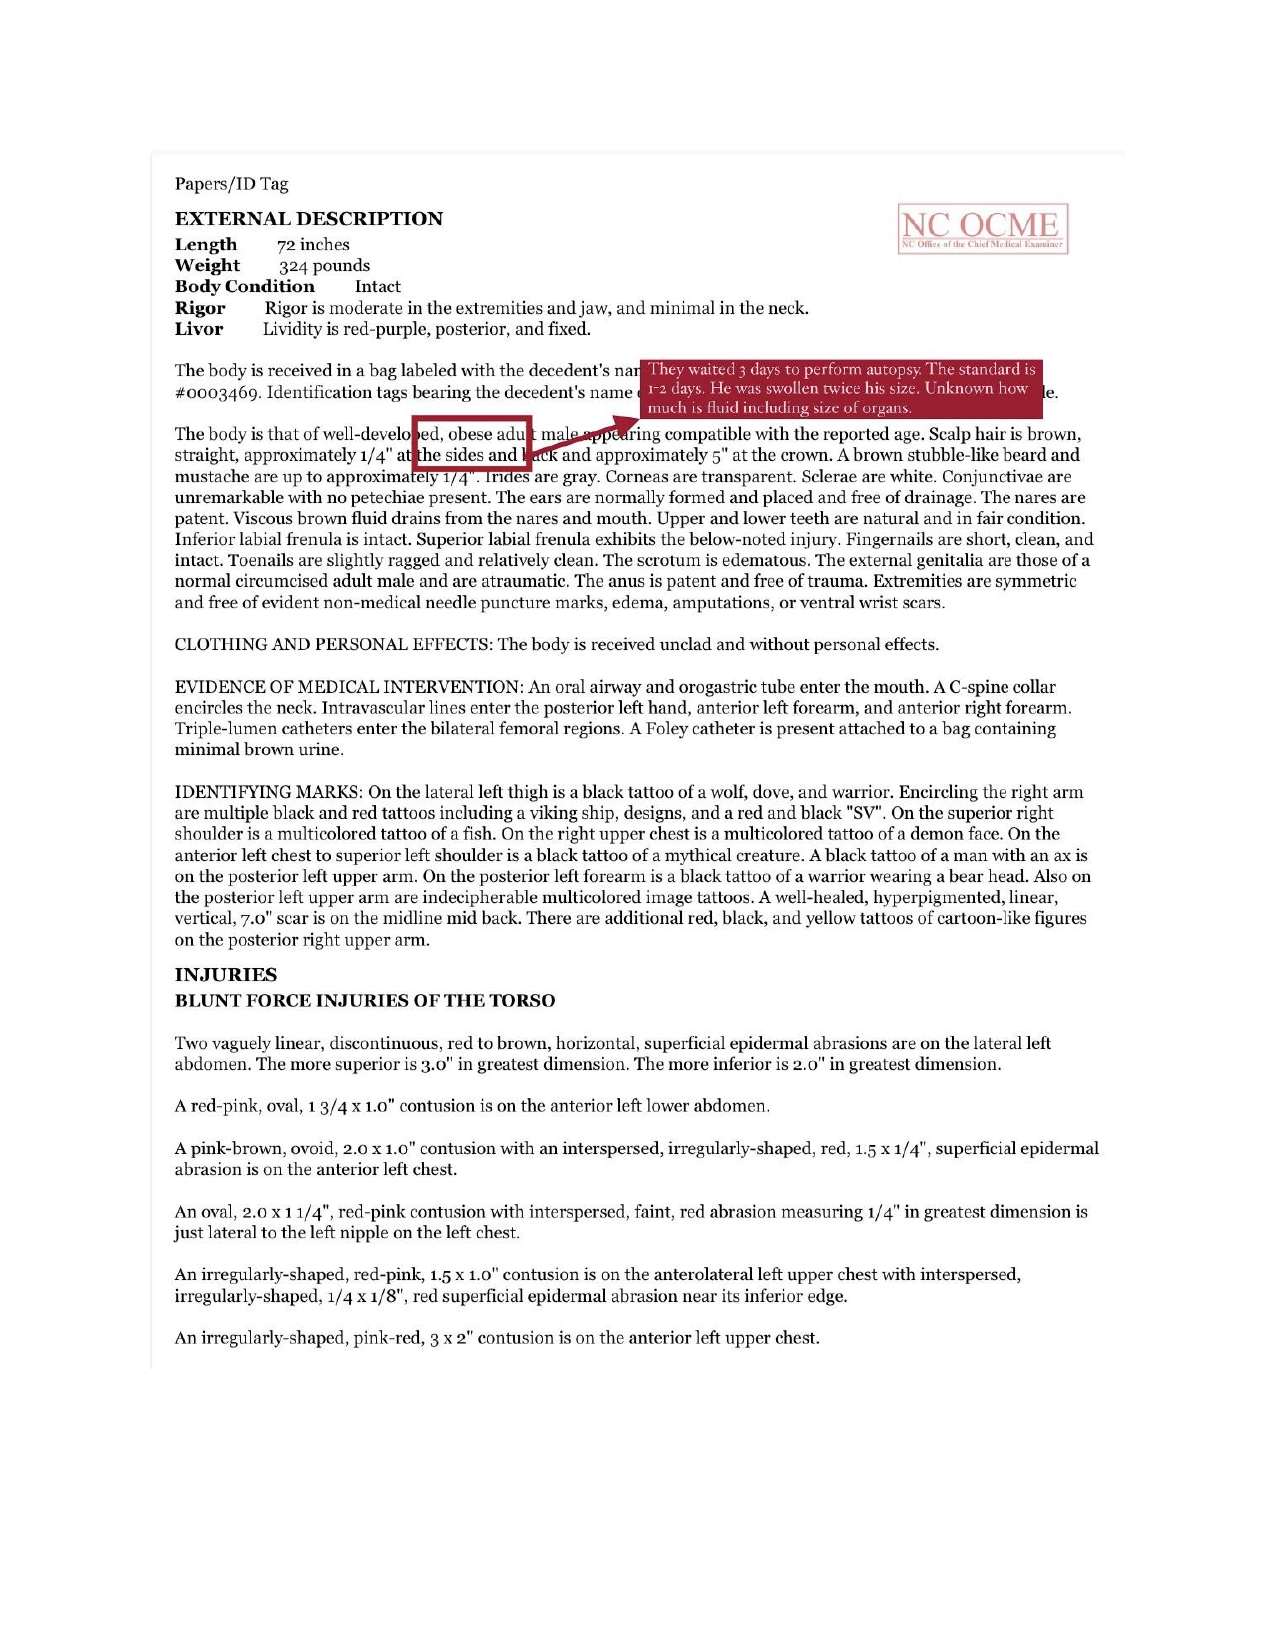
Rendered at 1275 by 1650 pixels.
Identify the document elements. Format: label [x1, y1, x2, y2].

picture [150, 150, 1125, 1369]
